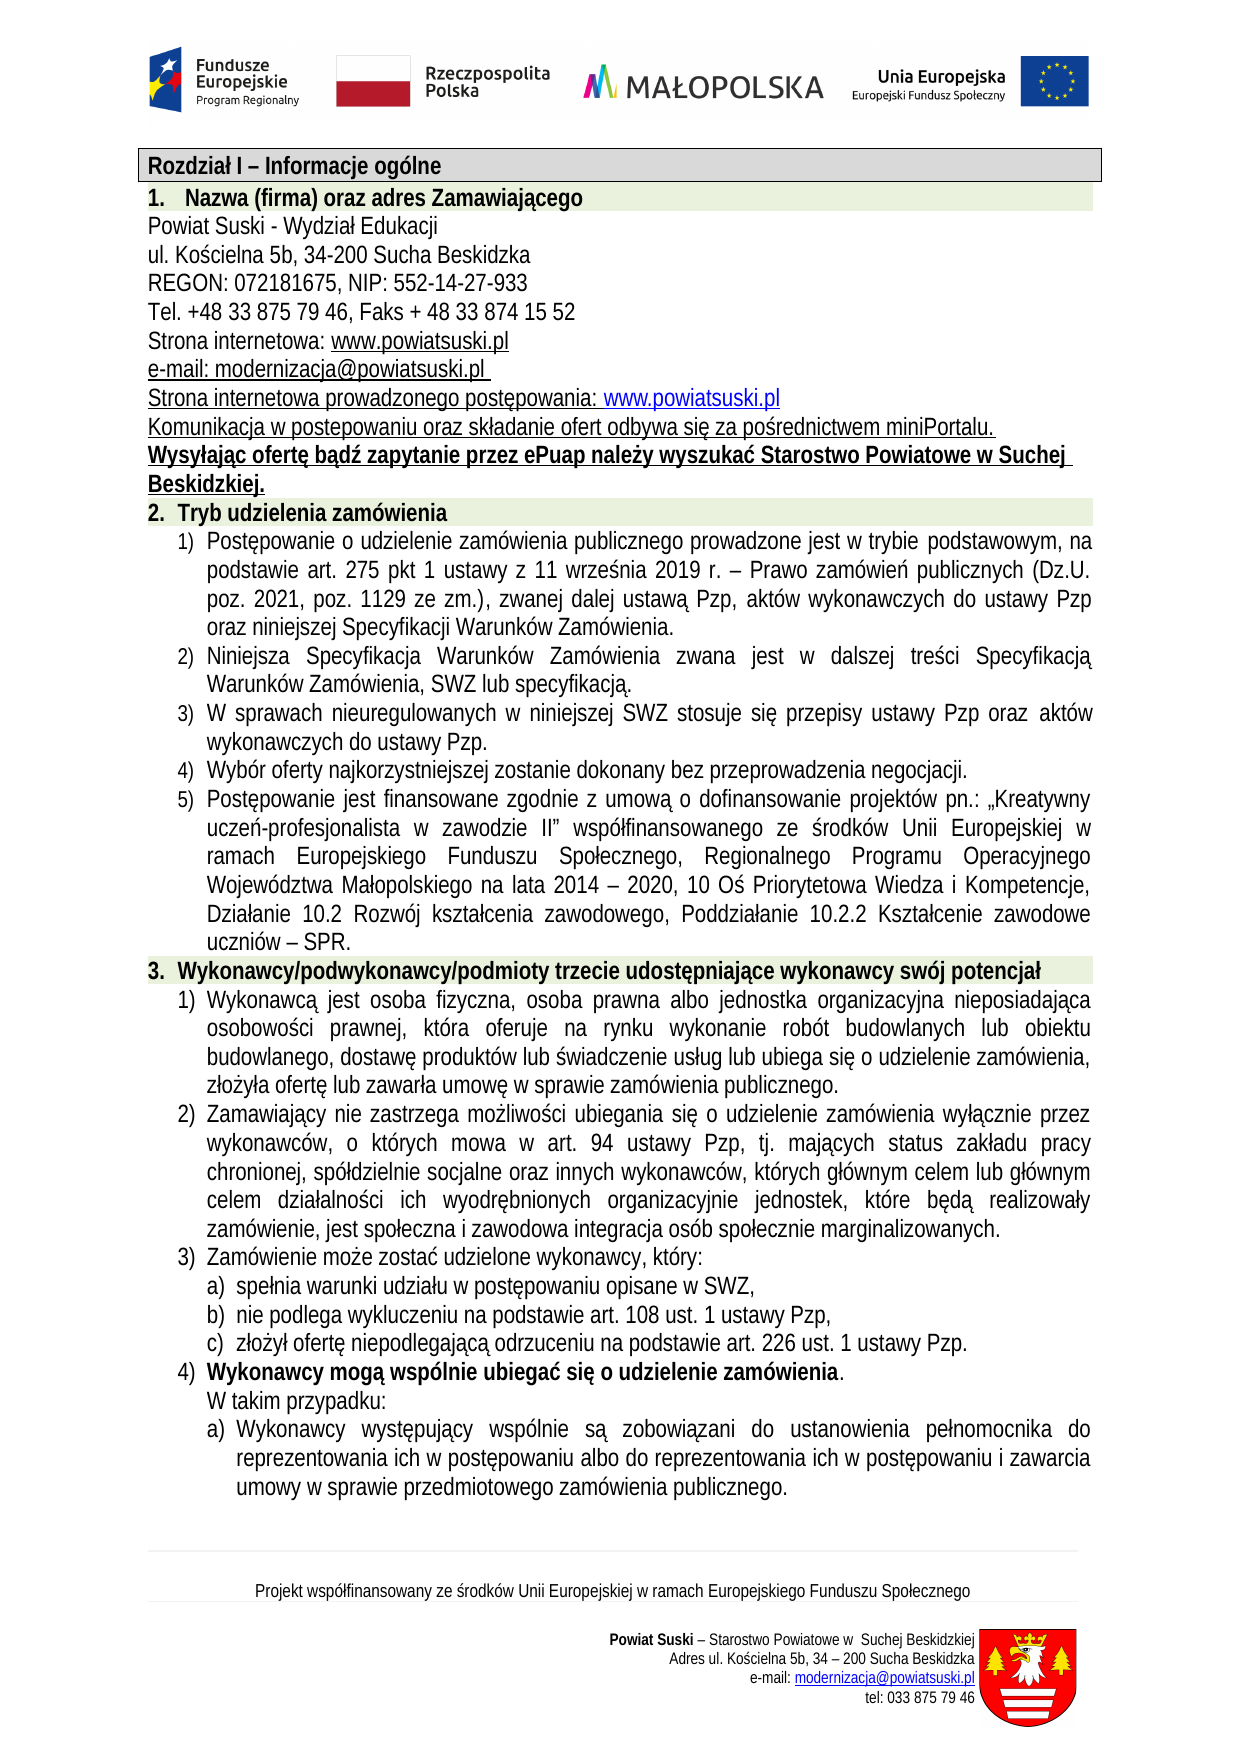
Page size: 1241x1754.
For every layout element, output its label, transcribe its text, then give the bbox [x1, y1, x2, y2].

list Nazwa (firma) oraz adres Zamawiającego [148, 182, 1093, 211]
list Wykonawcą jest osoba fizyczna, osoba prawna albo jednostka organizacyjna nieposiadająca osobowości prawnej, która oferuje na rynku wykonanie robót budowlanych lub obiektu budowlanego, dostawę produktów lub świadczenie usług lub ubiega się o udzielenie zamówienia, złożyła ofertę lub zawarła umowę w sprawie zamówienia publicznego. [177, 984, 1093, 1099]
list Postępowanie jest finansowane zgodnie z umową o dofinansowanie projektów pn.: „Kreatywny uczeń-profesjonalista w zawodzie II” współfinansowanego ze środków Unii Europejskiej w ramach Europejskiego Funduszu Społecznego, Regionalnego Programu Operacyjnego Województwa Małopolskiego na lata 2014 – 2020, 10 Oś Priorytetowa Wiedza i Kompetencje, Działanie 10.2 Rozwój kształcenia zawodowego, Poddziałanie 10.2.2 Kształcenie zawodowe uczniów – SPR. [177, 784, 1093, 956]
list Wykonawcy mogą wspólnie ubiegać się o udzielenie zamówienia. [177, 1357, 1093, 1386]
list Postępowanie o udzielenie zamówienia publicznego prowadzone jest w trybie podstawowym, na podstawie art. 275 pkt 1 ustawy z 11 września 2019 r. – Prawo zamówień publicznych (Dz.U. poz. 2021, poz. 1129 ze zm.), zwanej dalej ustawą Pzp, aktów wykonawczych do ustawy Pzp oraz niniejszej Specyfikacji Warunków Zamówienia. [177, 526, 1093, 641]
text Rozdział I – Informacje ogólne [139, 149, 1101, 181]
list Zamawiający nie zastrzega możliwości ubiegania się o udzielenie zamówienia wyłącznie przez wykonawców, o których mowa w art. 94 ustawy Pzp, tj. mających status zakładu pracy chronionej, spółdzielnie socjalne oraz innych wykonawców, których głównym celem lub głównym celem działalności ich wyodrębnionych organizacyjnie jednostek, które będą realizowały zamówienie, jest społeczna i zawodowa integracja osób społecznie marginalizowanych. [177, 1099, 1093, 1242]
list Tryb udzielenia zamówienia [148, 498, 1093, 526]
list Zamówienie może zostać udzielone wykonawcy, który: [177, 1242, 1093, 1271]
list Wykonawcy/podwykonawcy/podmioty trzecie udostępniające wykonawcy swój potencjał [148, 956, 1093, 984]
list Wykonawcy występujący wspólnie są zobowiązani do ustanowienia pełnomocnika do reprezentowania ich w postępowaniu albo do reprezentowania ich w postępowaniu i zawarcia umowy w sprawie przedmiotowego zamówienia publicznego. [207, 1414, 1093, 1500]
list spełnia warunki udziału w postępowaniu opisane w SWZ, [207, 1271, 1093, 1300]
picture [148, 41, 1088, 126]
text REGON: 072181675, NIP: 552-14-27-933 [148, 268, 1093, 297]
text Komunikacja w postepowaniu oraz składanie ofert odbywa się za pośrednictwem miniPortalu. [148, 412, 1093, 440]
text ul. Kościelna 5b, 34-200 Sucha Beskidzka [148, 240, 1093, 268]
list W sprawach nieuregulowanych w niniejszej SWZ stosuje się przepisy ustawy Pzp oraz aktów wykonawczych do ustawy Pzp. [177, 698, 1093, 755]
list nie podlega wykluczeniu na podstawie art. 108 ust. 1 ustawy Pzp, [207, 1300, 1093, 1328]
text Wysyłając ofertę bądź zapytanie przez ePuap należy wyszukać Starostwo Powiatowe w Suchej Beskidzkiej. [148, 440, 1093, 498]
picture [979, 1629, 1077, 1727]
text Strona internetowa: www.powiatsuski.pl [148, 326, 1093, 354]
text e-mail: modernizacja@powiatsuski.pl [148, 354, 1093, 383]
list Niniejsza Specyfikacja Warunków Zamówienia zwana jest w dalszej treści Specyfikacją Warunków Zamówienia, SWZ lub specyfikacją. [177, 641, 1093, 698]
list Wybór oferty najkorzystniejszej zostanie dokonany bez przeprowadzenia negocjacji. [177, 755, 1093, 784]
text Powiat Suski - Wydział Edukacji [148, 211, 1093, 240]
text W takim przypadku: [207, 1386, 1093, 1414]
text Tel. +48 33 875 79 46, Faks + 48 33 874 15 52 [148, 297, 1093, 326]
list złożył ofertę niepodlegającą odrzuceniu na podstawie art. 226 ust. 1 ustawy Pzp. [207, 1328, 1093, 1357]
text Strona internetowa prowadzonego postępowania: www.powiatsuski.pl [148, 383, 1093, 412]
